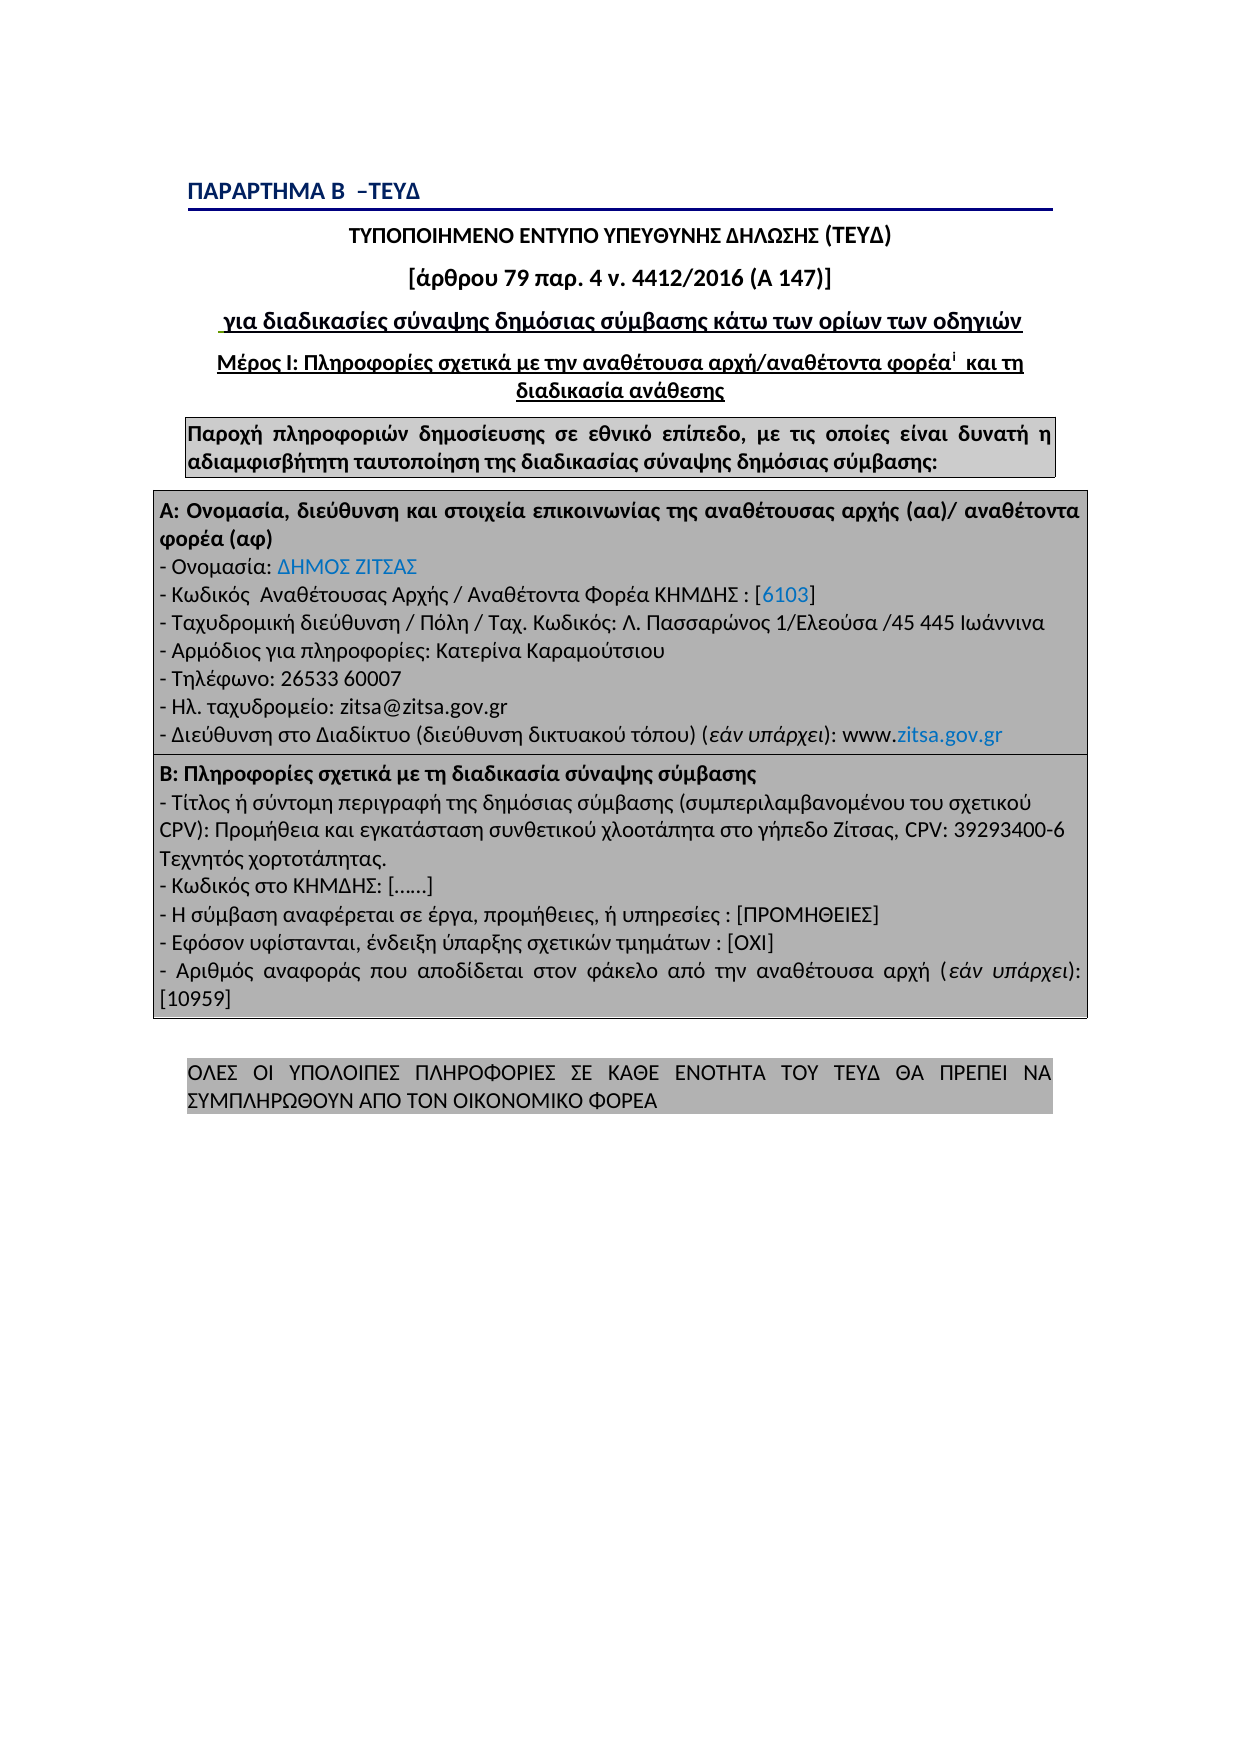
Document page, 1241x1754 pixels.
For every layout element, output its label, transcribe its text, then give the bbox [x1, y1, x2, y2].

text Μέρος Ι: Πληροφορίες σχετικά με την αναθέτουσα αρχή/αναθέτοντα φορέα και τη διαδικασία ανάθεσης [187, 348, 1053, 404]
table_header Α: Ονομασία, διεύθυνση και στοιχεία επικοινωνίας της αναθέτουσας αρχής (αα)/ αναθέτοντα φορέα (αφ) - Ονομασία: ΔΗΜΟΣ ΖΙΤΣΑΣ - Κωδικός Αναθέτουσας Αρχής / Αναθέτοντα Φορέα ΚΗΜΔΗΣ : [6103] - Ταχυδρομική διεύθυνση / Πόλη / Ταχ. Κωδικός: Λ. Πασσαρώνος 1/Ελεούσα /45 445 Ιωάννινα - Αρμόδιος για πληροφορίες: Κατερίνα Καραμούτσιου - Τηλέφωνο: 26533 60007 - Ηλ. ταχυδρομείο: zitsa@zitsa.gov.gr - Διεύθυνση στο Διαδίκτυο (διεύθυνση δικτυακού τόπου) (εάν υπάρχει): www.zitsa.gov.gr [154, 491, 1087, 754]
table_cell Β: Πληροφορίες σχετικά με τη διαδικασία σύναψης σύμβασης - Τίτλος ή σύντομη περιγραφή της δημόσιας σύμβασης (συμπεριλαμβανομένου του σχετικού CPV): Προμήθεια και εγκατάσταση συνθετικού χλοοτάπητα στο γήπεδο Ζίτσας, CPV: 39293400-6 Τεχνητός χορτοτάπητας. - Κωδικός στο ΚΗΜΔΗΣ: [……] - Η σύμβαση αναφέρεται σε έργα, προμήθειες, ή υπηρεσίες : [ΠΡΟΜΗΘΕΙΕΣ] - Εφόσον υφίστανται, ένδειξη ύπαρξης σχετικών τμημάτων : [ΟΧΙ] - Αριθμός αναφοράς που αποδίδεται στον φάκελο από την αναθέτουσα αρχή (εάν υπάρχει): [10959] [154, 755, 1087, 1017]
text ΟΛΕΣ ΟΙ ΥΠΟΛΟΙΠΕΣ ΠΛΗΡΟΦΟΡΙΕΣ ΣΕ ΚΑΘΕ ΕΝΟΤΗΤΑ ΤΟΥ ΤΕΥΔ ΘΑ ΠΡΕΠΕΙ ΝΑ ΣΥΜΠΛΗΡΩΘΟΥΝ ΑΠΟ ΤΟΝ ΟΙΚΟΝΟΜΙΚΟ ΦΟΡΕΑ [187, 1058, 1053, 1114]
subtitle ΠΑΡΑΡΤΗΜΑ Β –ΤΕΥΔ [187, 175, 1053, 211]
text [άρθρου 79 παρ. 4 ν. 4412/2016 (Α 147)] [187, 262, 1053, 293]
text για διαδικασίες σύναψης δημόσιας σύμβασης κάτω των ορίων των οδηγιών [187, 305, 1053, 336]
text Παροχή πληροφοριών δημοσίευσης σε εθνικό επίπεδο, με τις οποίες είναι δυνατή η αδιαμφισβήτητη ταυτοποίηση της διαδικασίας σύναψης δημόσιας σύμβασης: [186, 418, 1055, 477]
text ΤΥΠΟΠΟΙΗΜΕΝΟ ΕΝΤΥΠΟ ΥΠΕΥΘΥΝΗΣ ΔΗΛΩΣΗΣ (TEΥΔ) [187, 219, 1053, 249]
